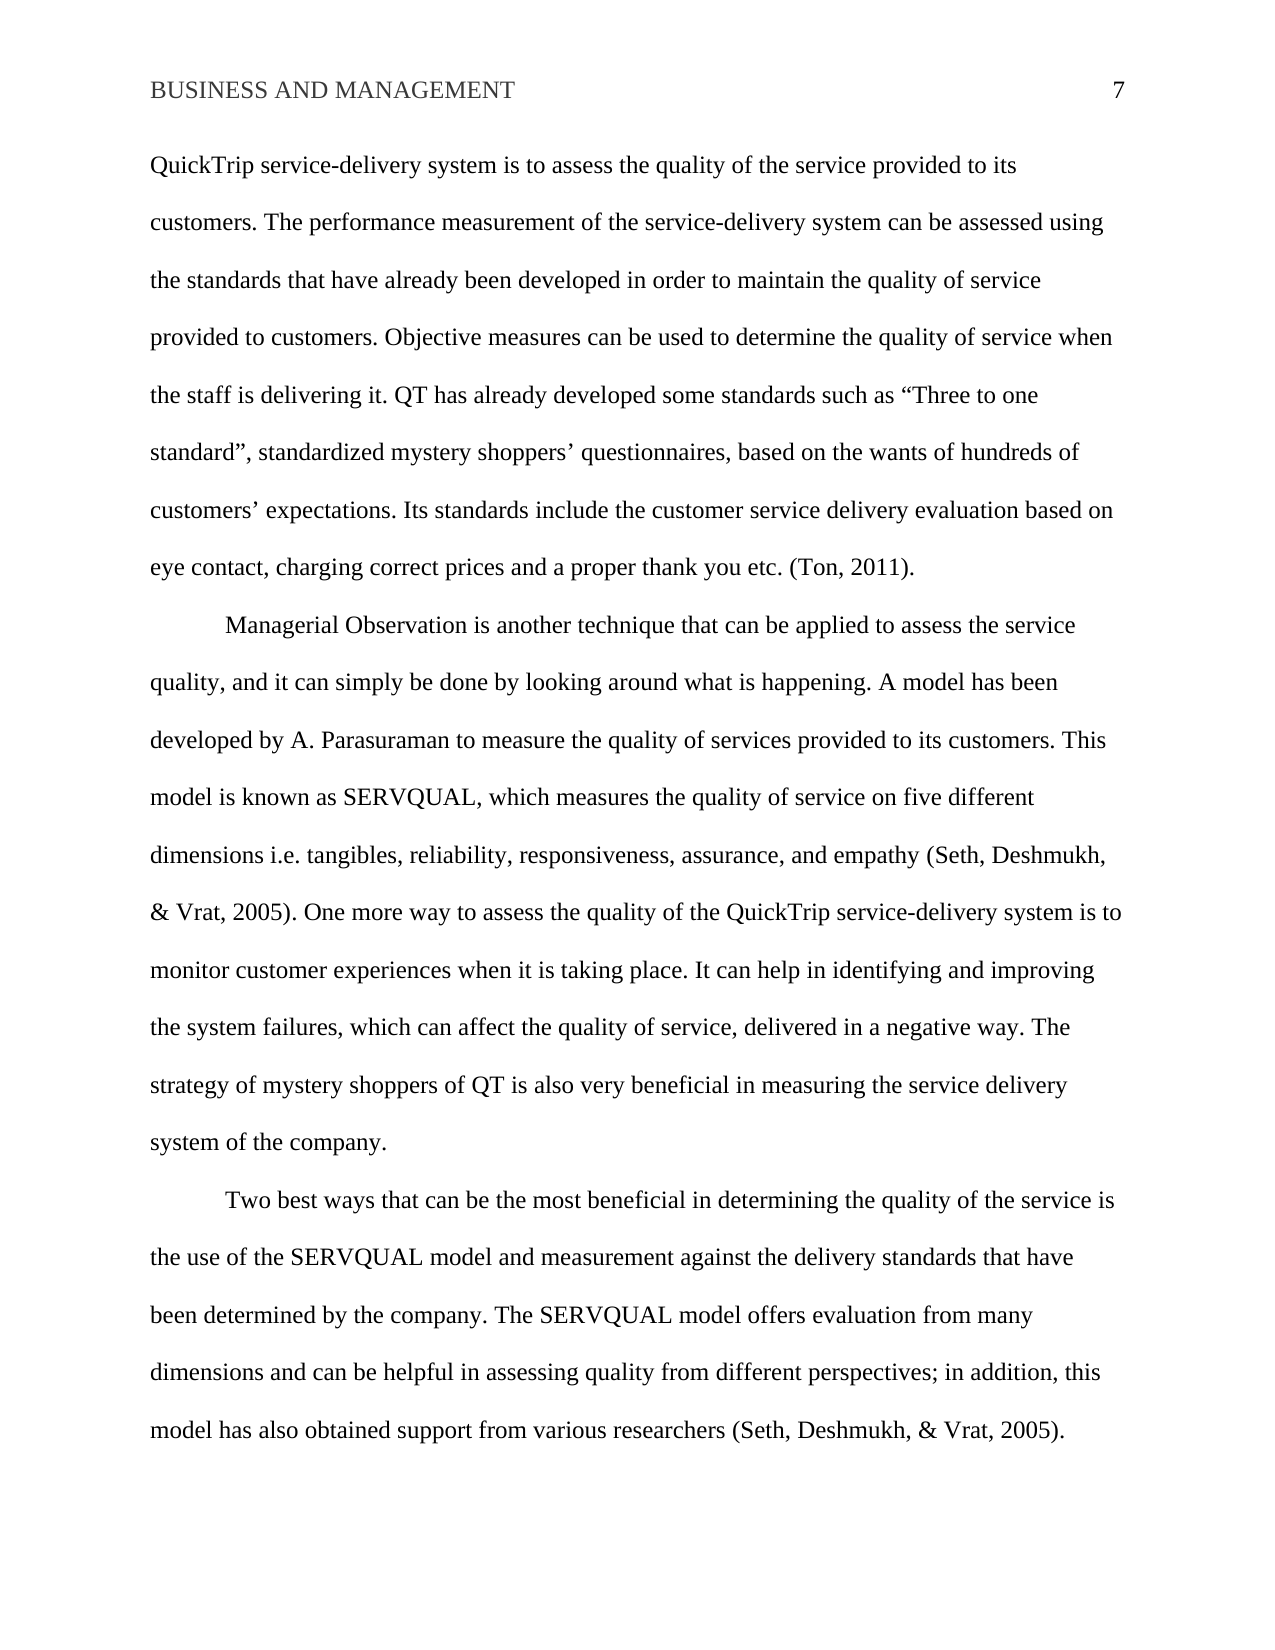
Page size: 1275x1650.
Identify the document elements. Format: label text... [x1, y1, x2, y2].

text Managerial Observation is another technique that can be applied to assess the service quality, and it can simply be done by looking around what is happening. A model has been developed by A. Parasuraman to measure the quality of services provided to its customers. This model is known as SERVQUAL, which measures the quality of service on five different dimensions i.e. tangibles, reliability, responsiveness, assurance, and empathy (Seth, Deshmukh, & Vrat, 2005). One more way to assess the quality of the QuickTrip service-delivery system is to monitor customer experiences when it is taking place. It can help in identifying and improving the system failures, which can affect the quality of service, delivered in a negative way. The strategy of mystery shoppers of QT is also very beneficial in measuring the service delivery system of the company. [150, 610, 1125, 1156]
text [150, 1185, 1125, 1444]
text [150, 150, 1125, 581]
